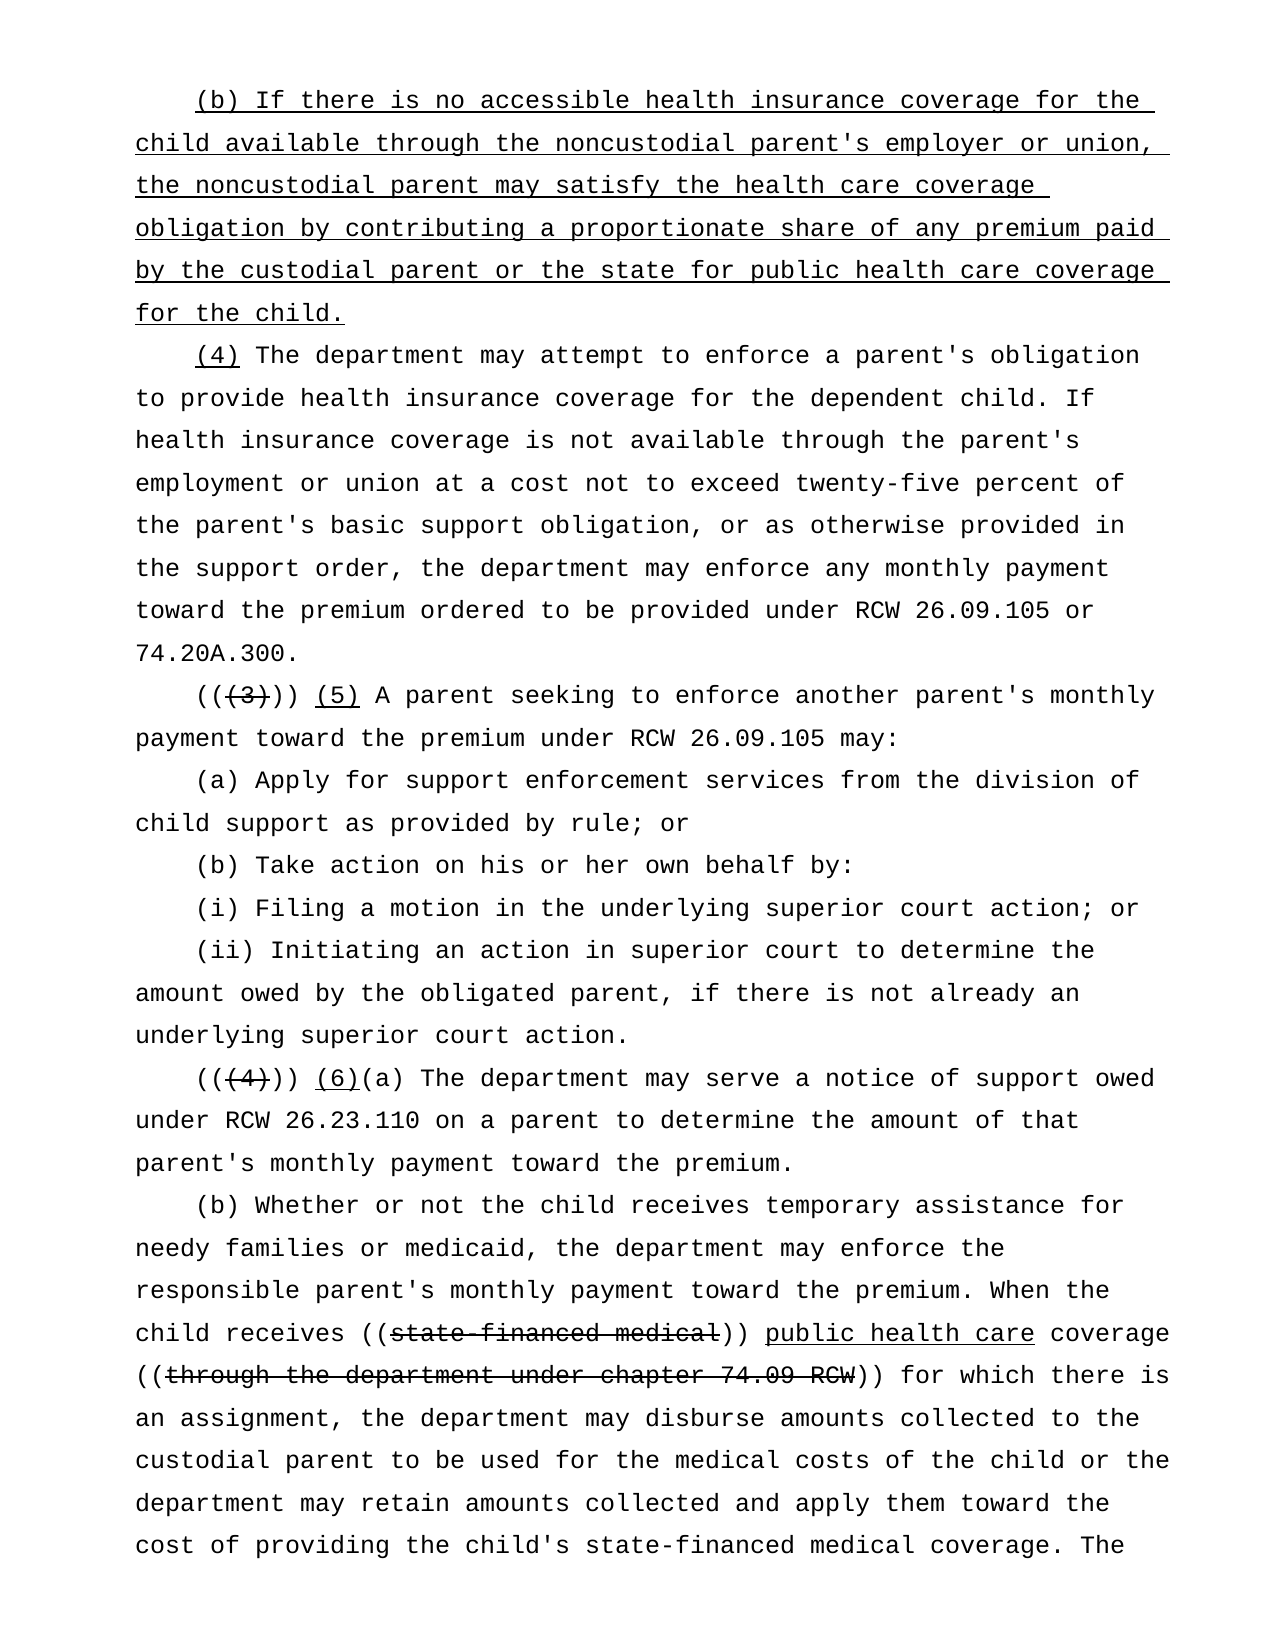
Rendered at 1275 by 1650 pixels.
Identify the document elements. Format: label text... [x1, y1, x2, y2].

text (ii) Initiating an action in superior court to determine the amount owed by the obligated parent, if there is not already an underlying superior court action. [135, 925, 1170, 1052]
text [135, 1180, 1170, 1562]
text (b) If there is no accessible health insurance coverage for the child available through the noncustodial parent's employer or union, the noncustodial parent may satisfy the health care coverage obligation by contributing a proportionate share of any premium paid by the custodial parent or the state for public health care coverage for the child. [135, 283, 1170, 330]
text (b) If there is no accessible health insurance coverage for the child available through the noncustodial parent's employer or union, the noncustodial parent may satisfy the health care coverage obligation by contributing a proportionate share of any premium paid by the custodial parent or the state for public health care coverage for the child. [135, 240, 1170, 281]
text (b) If there is no accessible health insurance coverage for the child available through the noncustodial parent's employer or union, the noncustodial parent may satisfy the health care coverage obligation by contributing a proportionate share of any premium paid by the custodial parent or the state for public health care coverage for the child. [135, 155, 1170, 239]
text (((3))) (5) A parent seeking to enforce another parent's monthly payment toward the premium under RCW 26.09.105 may: [135, 670, 1170, 755]
text (i) Filing a motion in the underlying superior court action; or [135, 882, 1170, 925]
text (a) Apply for support enforcement services from the division of child support as provided by rule; or [135, 755, 1170, 840]
text (b) If there is no accessible health insurance coverage for the child available through the noncustodial parent's employer or union, the noncustodial parent may satisfy the health care coverage obligation by contributing a proportionate share of any premium paid by the custodial parent or the state for public health care coverage for the child. [135, 75, 1170, 154]
text (4) The department may attempt to enforce a parent's obligation to provide health insurance coverage for the dependent child. If health insurance coverage is not available through the parent's employment or union at a cost not to exceed twenty-five percent of the parent's basic support obligation, or as otherwise provided in the support order, the department may enforce any monthly payment toward the premium ordered to be provided under RCW 26.09.105 or 74.20A.300. [135, 330, 1170, 670]
text (((4))) (6)(a) The department may serve a notice of support owed under RCW 26.23.110 on a parent to determine the amount of that parent's monthly payment toward the premium. [135, 1052, 1170, 1180]
text (b) Take action on his or her own behalf by: [135, 840, 1170, 882]
